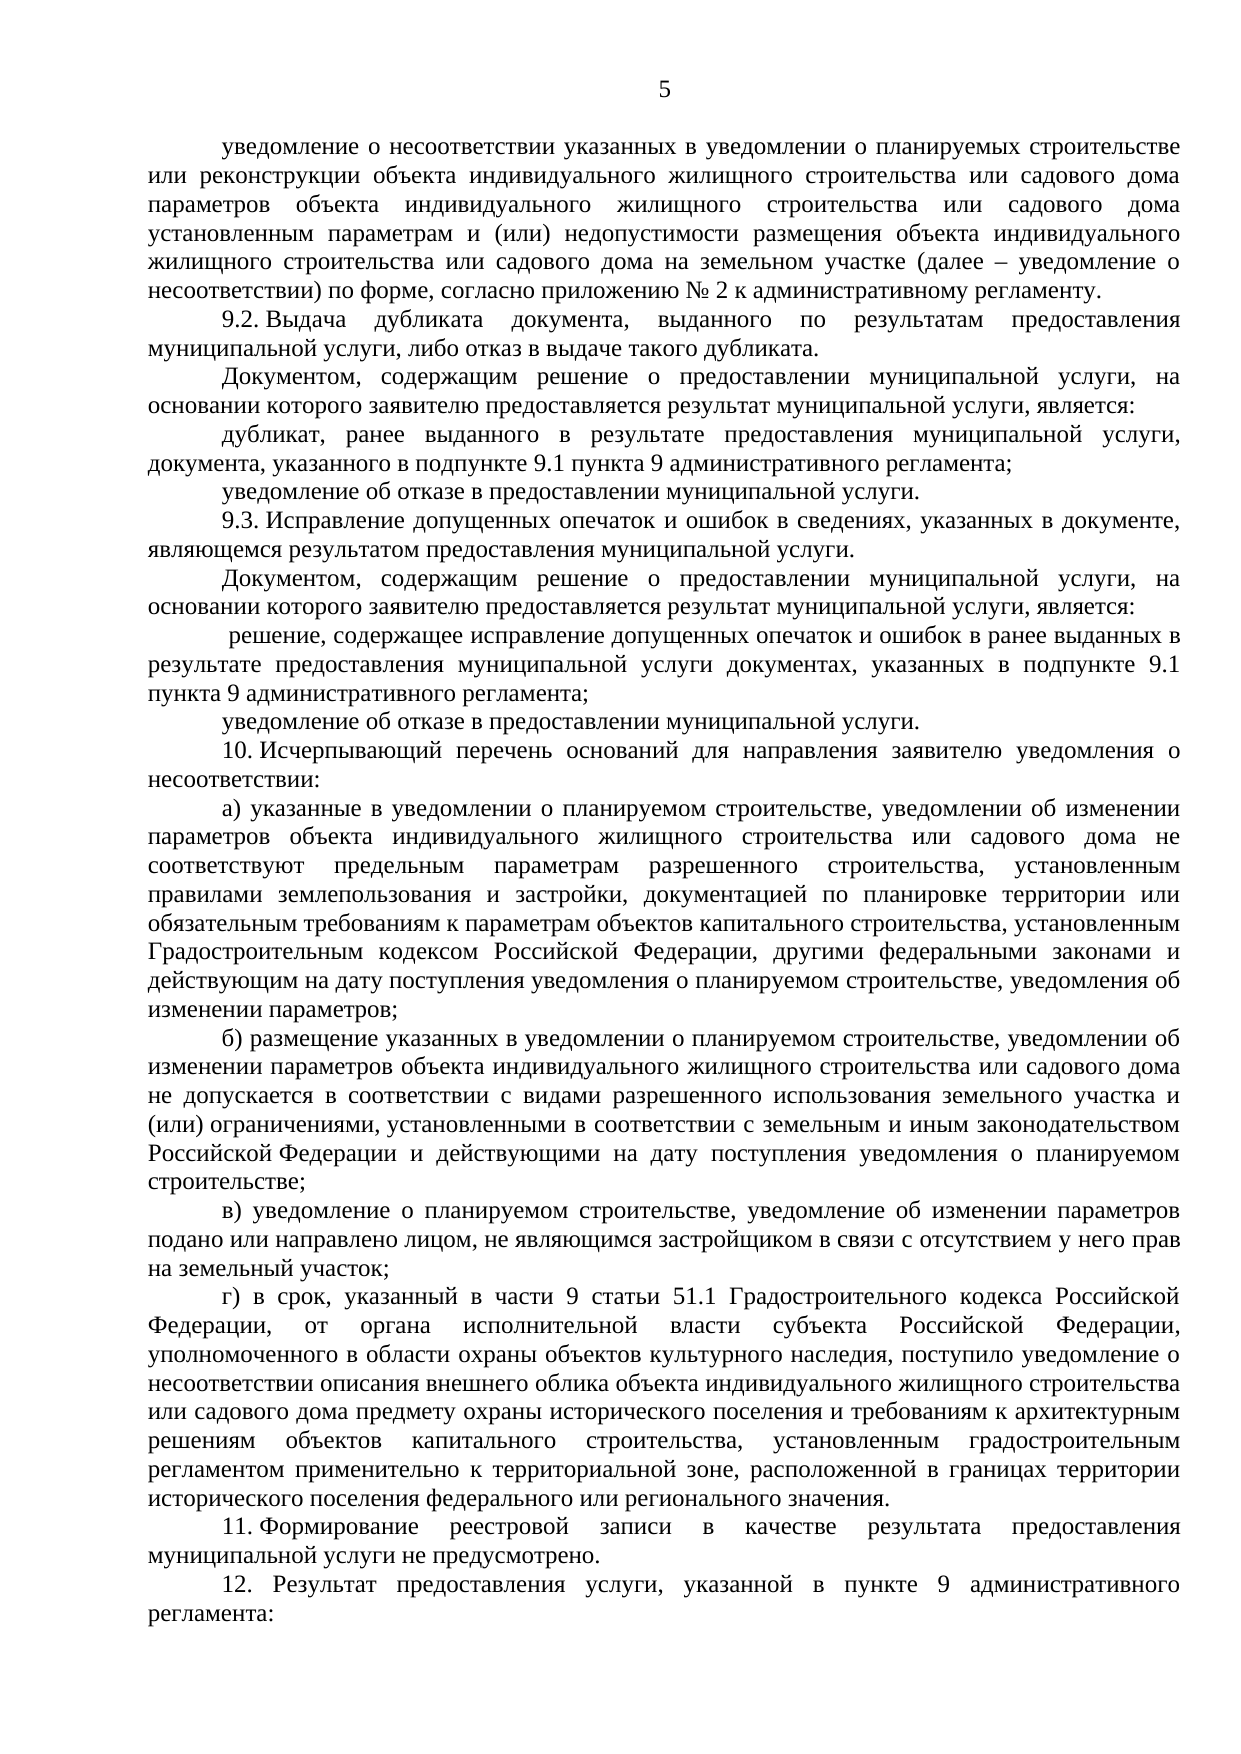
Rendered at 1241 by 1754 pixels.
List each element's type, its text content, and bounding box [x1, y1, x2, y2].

text решение, содержащее исправление допущенных опечаток и ошибок в ранее выданных в результате предоставления муниципальной услуги документах, указанных в подпункте 9.1 пункта 9 административного регламента; [148, 620, 1181, 706]
text б) размещение указанных в уведомлении о планируемом строительстве, уведомлении об изменении параметров объекта индивидуального жилищного строительства или садового дома не допускается в соответствии с видами разрешенного использования земельного участка и (или) ограничениями, установленными в соответствии с земельным и иным законодательством Российской Федерации и действующими на дату поступления уведомления о планируемом строительстве; [148, 1023, 1181, 1195]
text 10. Исчерпывающий перечень оснований для направления заявителю уведомления о несоответствии: [148, 735, 1181, 793]
text 11. Формирование реестровой записи в качестве результата предоставления муниципальной услуги не предусмотрено. [148, 1511, 1181, 1569]
text 9.3. Исправление допущенных опечаток и ошибок в сведениях, указанных в документе, являющемся результатом предоставления муниципальной услуги. [148, 505, 1181, 563]
text уведомление об отказе в предоставлении муниципальной услуги. [148, 476, 1181, 505]
text уведомление об отказе в предоставлении муниципальной услуги. [148, 706, 1181, 735]
text а) указанные в уведомлении о планируемом строительстве, уведомлении об изменении параметров объекта индивидуального жилищного строительства или садового дома не соответствуют предельным параметрам разрешенного строительства, установленным правилами землепользования и застройки, документацией по планировке территории или обязательным требованиям к параметрам объектов капитального строительства, установленным Градостроительным кодексом Российской Федерации, другими федеральными законами и действующим на дату поступления уведомления о планируемом строительстве, уведомления об изменении параметров; [148, 793, 1181, 1023]
text 12. Результат предоставления услуги, указанной в пункте 9 административного регламента: [148, 1569, 1181, 1626]
text дубликат, ранее выданного в результате предоставления муниципальной услуги, документа, указанного в подпункте 9.1 пункта 9 административного регламента; [148, 419, 1181, 476]
subtitle уведомление о несоответствии указанных в уведомлении о планируемых строительстве или реконструкции объекта индивидуального жилищного строительства или садового дома параметров объекта индивидуального жилищного строительства или садового дома установленным параметрам и (или) недопустимости размещения объекта индивидуального жилищного строительства или садового дома на земельном участке (далее – уведомление о несоответствии) по форме, согласно приложению № 2 к административному регламенту. [148, 131, 1181, 304]
text в) уведомление о планируемом строительстве, уведомление об изменении параметров подано или направлено лицом, не являющимся застройщиком в связи с отсутствием у него прав на земельный участок; [148, 1195, 1181, 1281]
text г) в срок, указанный в части 9 статьи 51.1 Градостроительного кодекса Российской Федерации, от органа исполнительной власти субъекта Российской Федерации, уполномоченного в области охраны объектов культурного наследия, поступило уведомление о несоответствии описания внешнего облика объекта индивидуального жилищного строительства или садового дома предмету охраны исторического поселения и требованиям к архитектурным решениям объектов капитального строительства, установленным градостроительным регламентом применительно к территориальной зоне, расположенной в границах территории исторического поселения федерального или регионального значения. [148, 1281, 1181, 1511]
text 9.2. Выдача дубликата документа, выданного по результатам предоставления муниципальной услуги, либо отказ в выдаче такого дубликата. [148, 304, 1181, 361]
